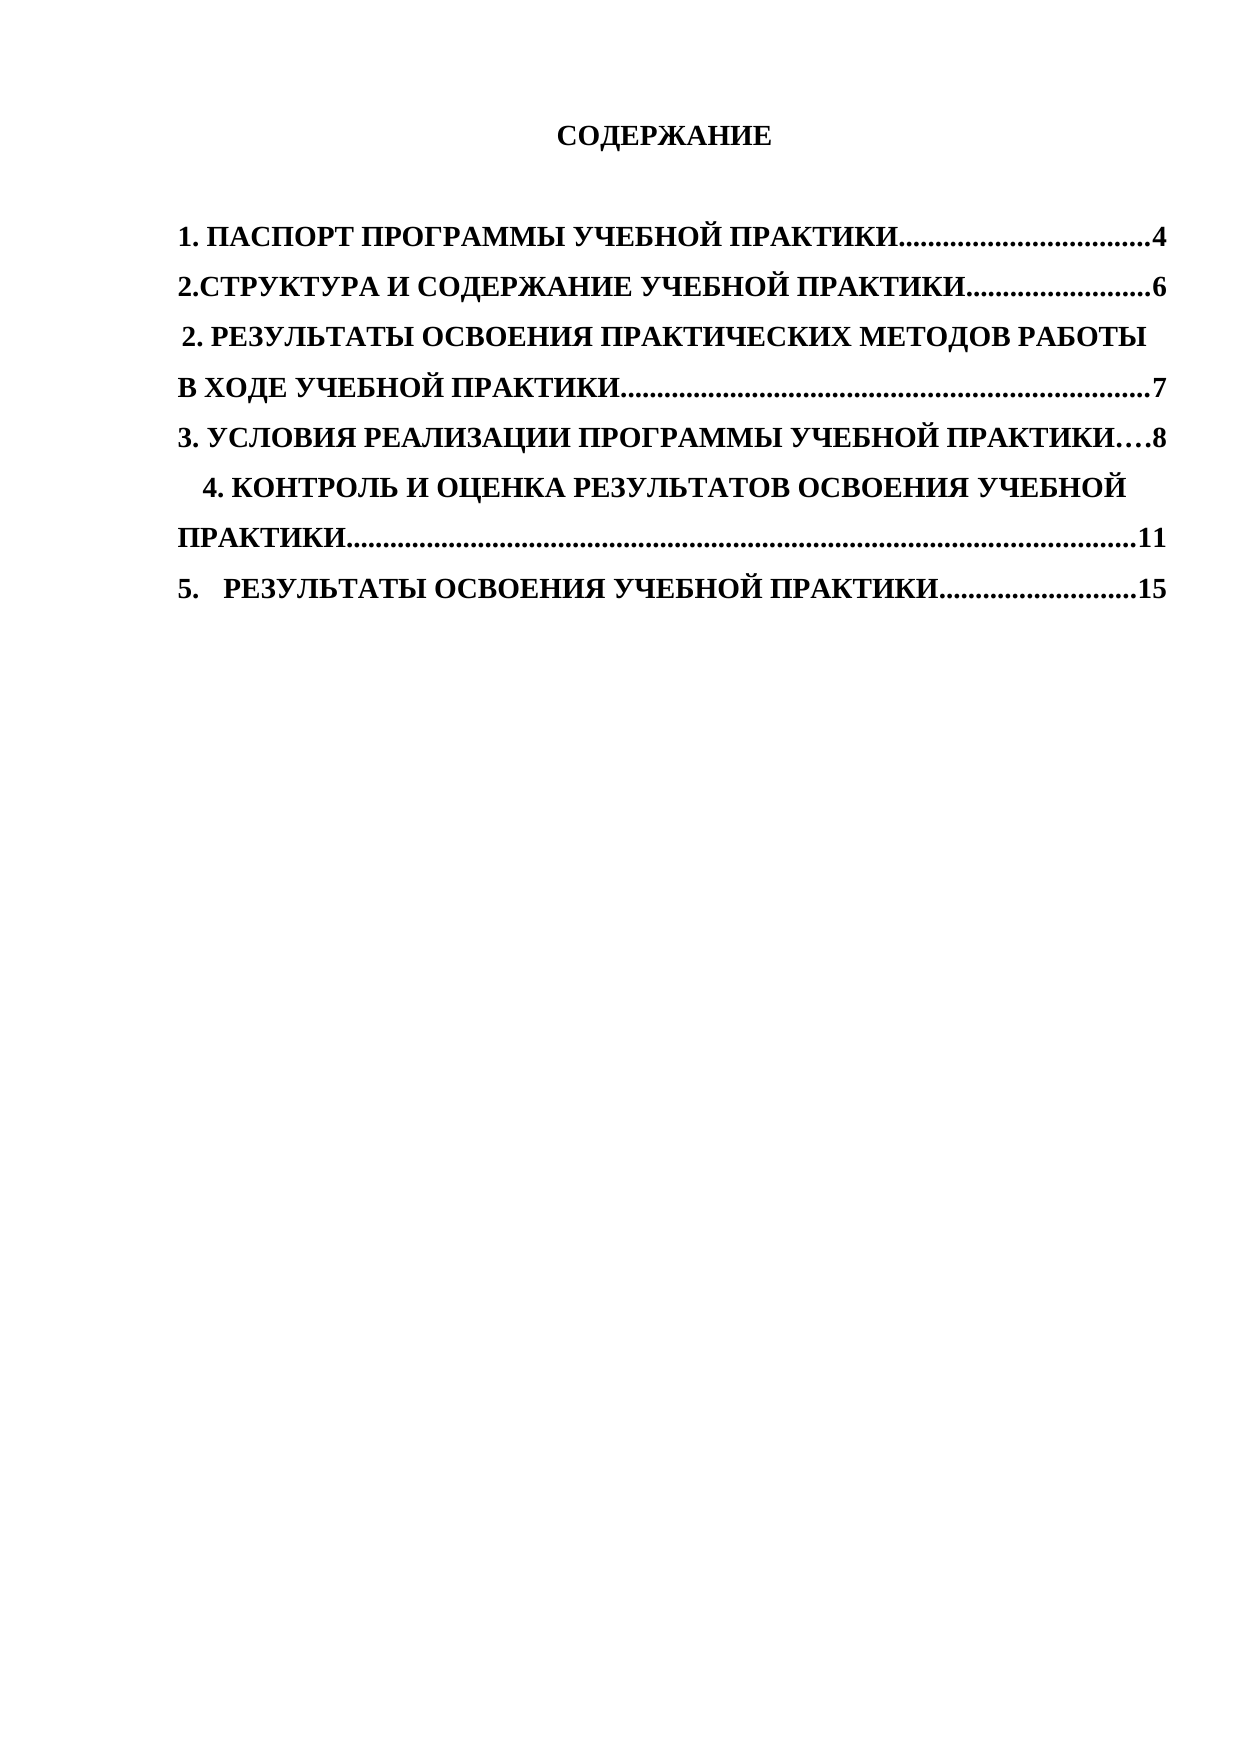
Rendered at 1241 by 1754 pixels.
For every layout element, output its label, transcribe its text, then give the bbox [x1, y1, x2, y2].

text 4. КОНТРОЛЬ И ОЦЕНКА РЕЗУЛЬТАТОВ ОСВОЕНИЯ УЧЕБНОЙ ПРАКТИКИ 11 [177, 470, 1152, 554]
text 5. РЕЗУЛЬТАТЫ ОСВОЕНИЯ УЧЕБНОЙ ПРАКТИКИ 15 [177, 571, 1152, 604]
text 1. ПАСПОРТ ПРОГРАММЫ УЧЕБНОЙ ПРАКТИКИ 4 [177, 219, 1152, 252]
text СОДЕРЖАНИЕ [177, 118, 1152, 152]
text 3. УСЛОВИЯ РЕАЛИЗАЦИИ ПРОГРАММЫ УЧЕБНОЙ ПРАКТИКИ 8 [177, 420, 1152, 453]
text 2.СТРУКТУРА И СОДЕРЖАНИЕ УЧЕБНОЙ ПРАКТИКИ 6 [177, 269, 1152, 303]
text 2. РЕЗУЛЬТАТЫ ОСВОЕНИЯ ПРАКТИЧЕСКИХ МЕТОДОВ РАБОТЫ В ХОДЕ УЧЕБНОЙ ПРАКТИКИ 7 [177, 319, 1152, 403]
